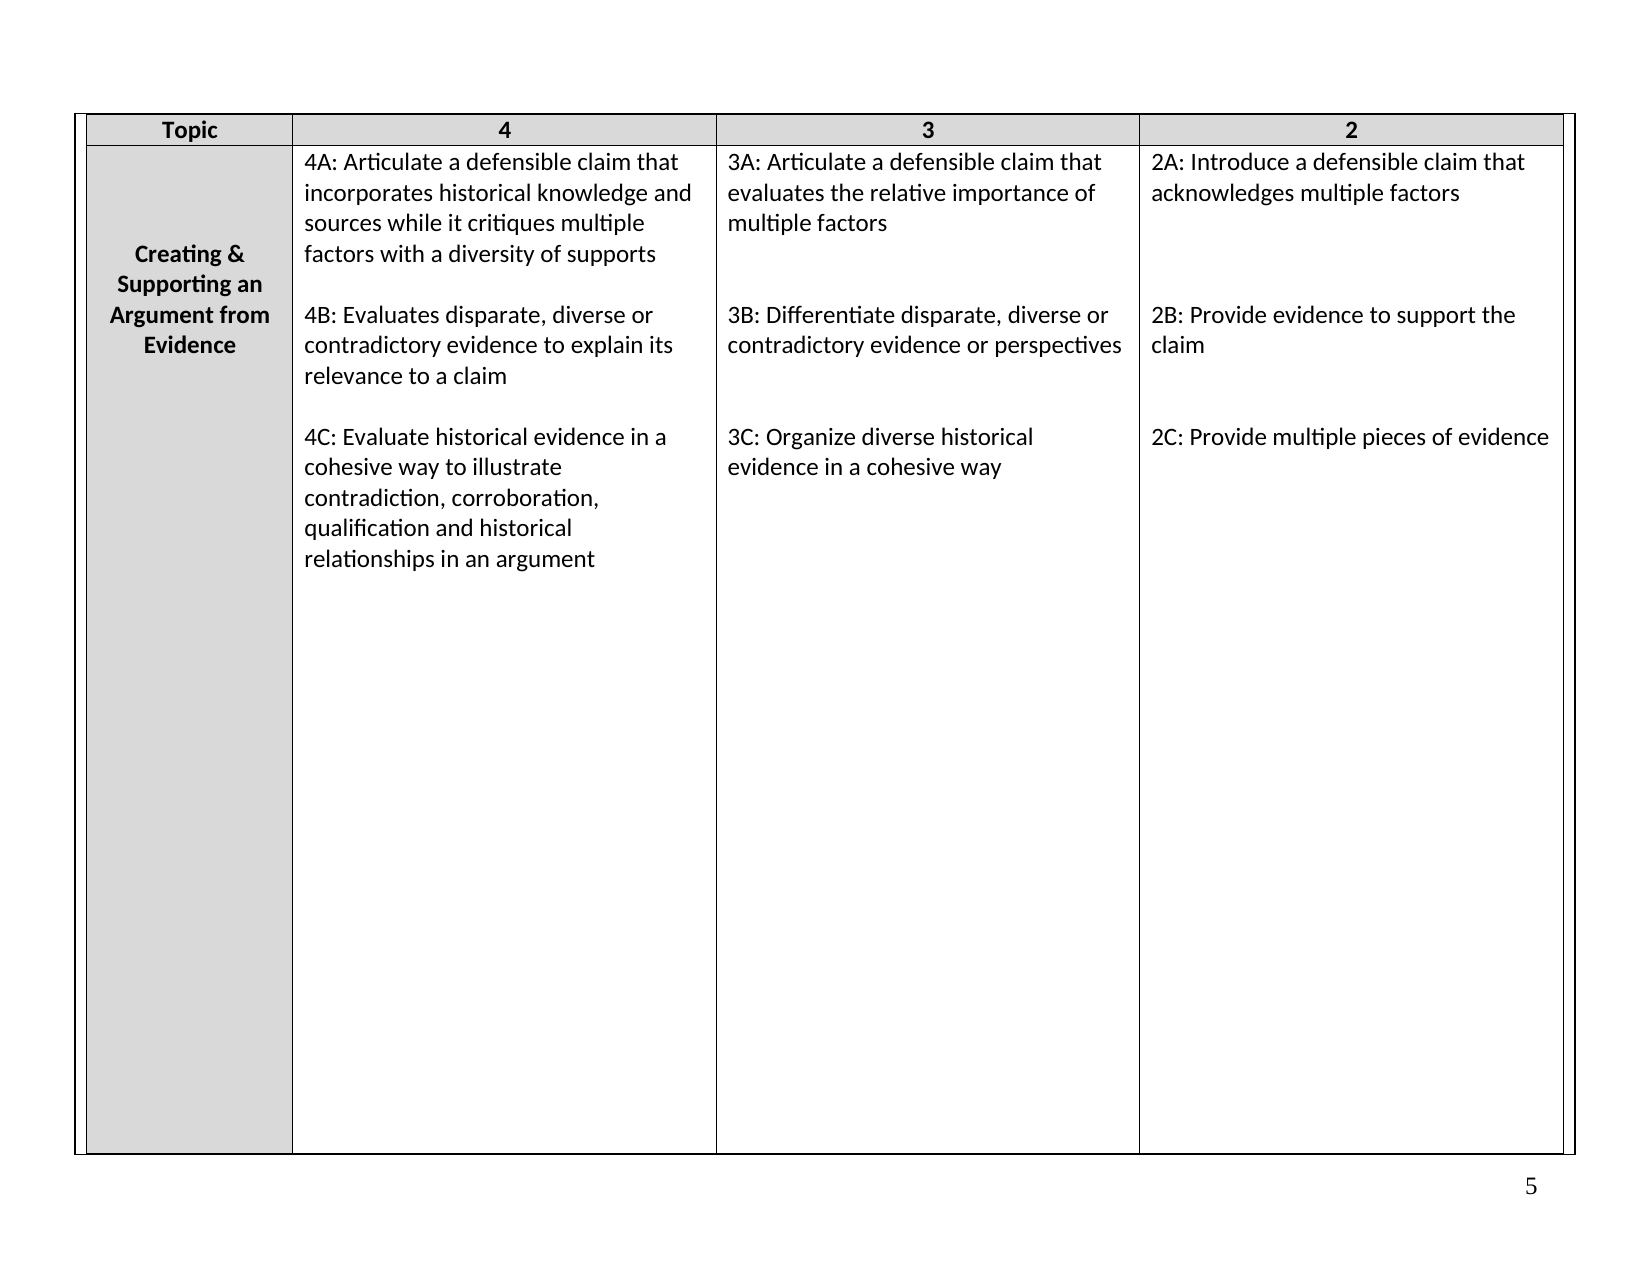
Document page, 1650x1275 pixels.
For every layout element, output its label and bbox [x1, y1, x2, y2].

table_cell [293, 146, 716, 1153]
table_cell [717, 146, 1139, 1153]
table_cell [76, 114, 86, 1154]
table_cell [1140, 146, 1563, 1153]
table_cell [1564, 114, 1574, 1154]
